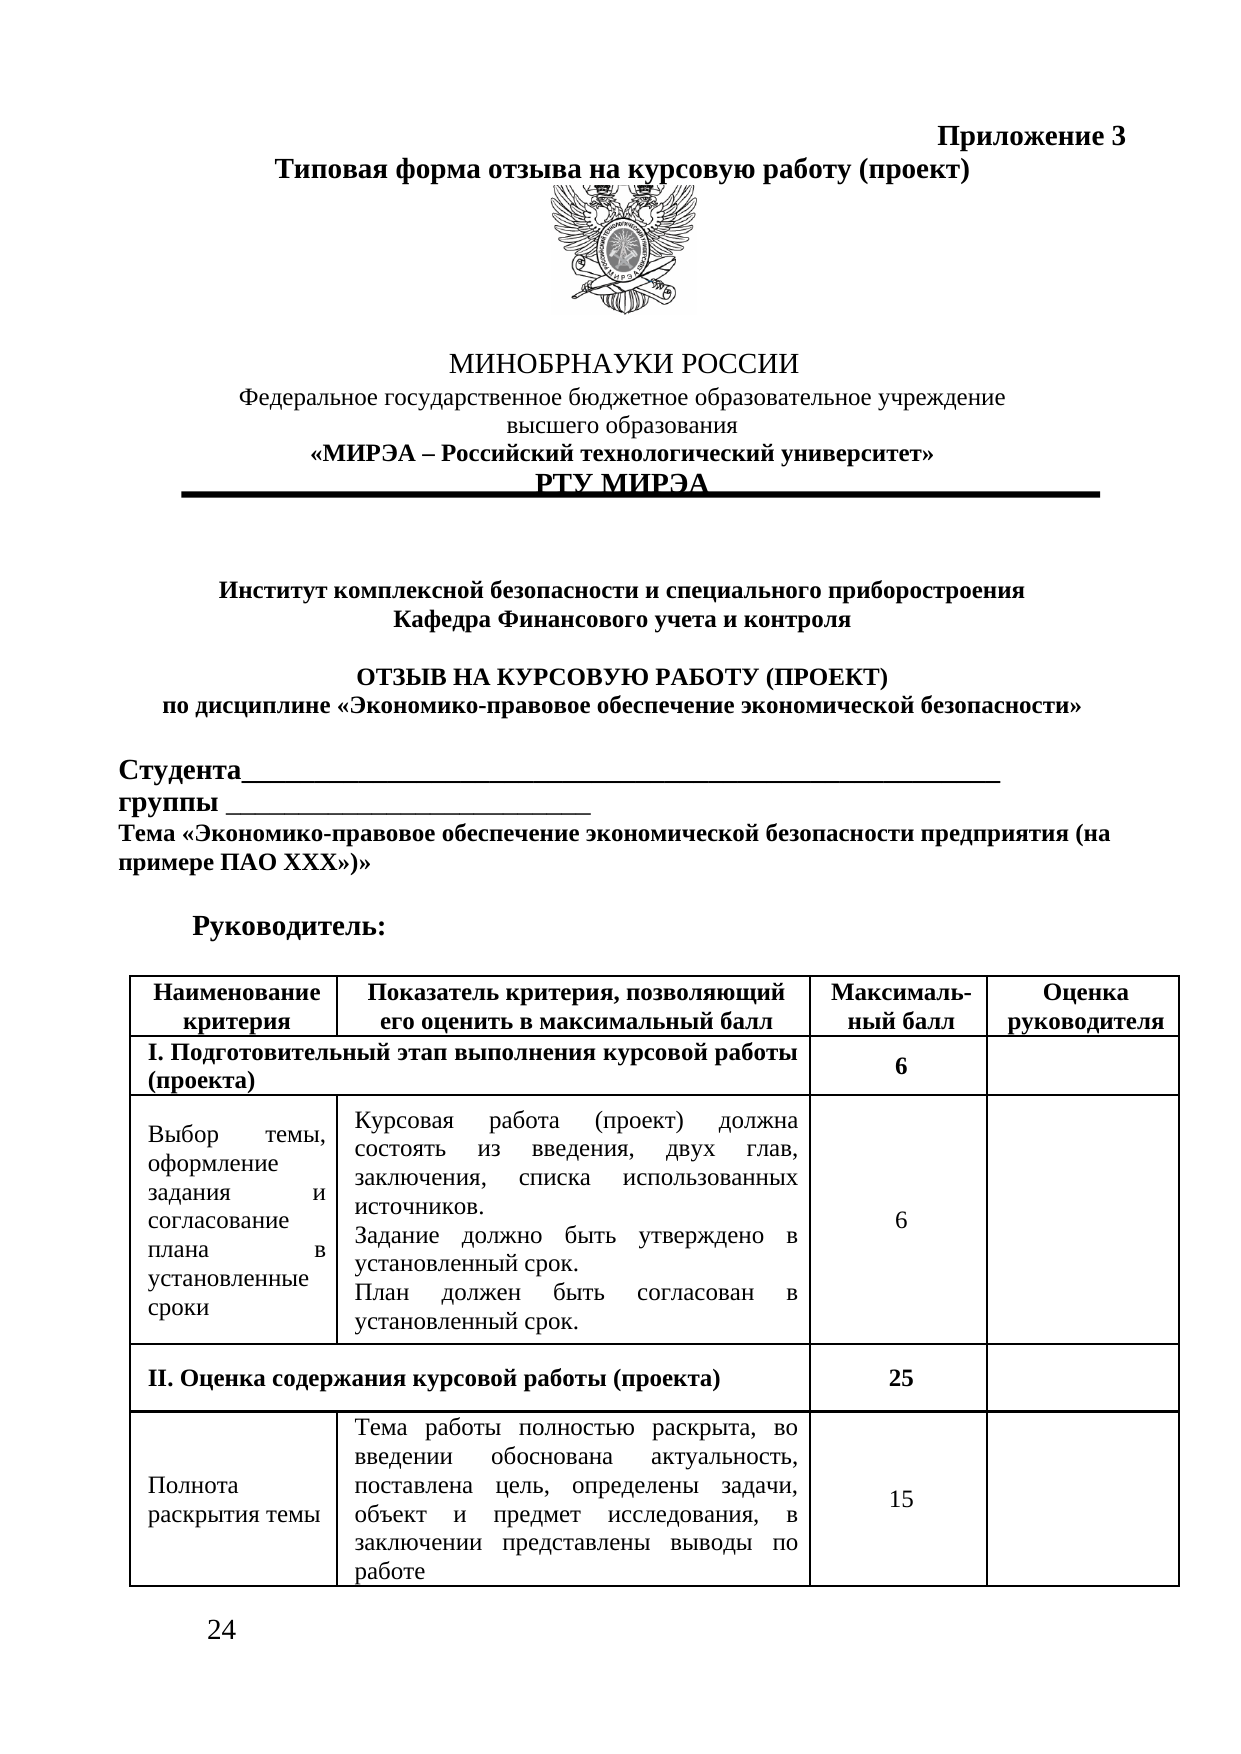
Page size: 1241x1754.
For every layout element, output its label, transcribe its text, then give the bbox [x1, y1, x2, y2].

table_cell [988, 1345, 1178, 1410]
title Тема «Экономико-правовое обеспечение экономической безопасности предприятия (на примере ПАО ХХХ»)» [118, 818, 1122, 876]
table_cell [988, 1413, 1178, 1585]
table_cell 6 [811, 1096, 986, 1343]
table_header Показатель критерия, позволяющий его оценить в максимальный балл [338, 977, 809, 1035]
text по дисциплине «Экономико-правовое обеспечение экономической безопасности» [118, 691, 1126, 719]
text Типовая форма отзыва на курсовую работу (проект) [118, 152, 1126, 185]
table_cell Полнота раскрытия темы [131, 1413, 336, 1585]
text группы _________________________ [118, 786, 1126, 818]
table_cell МИНОБРНАУКИ РОССИИ [102, 348, 1138, 383]
text Институт комплексной безопасности и специального приборостроения [118, 576, 1126, 604]
table_cell 25 [811, 1345, 986, 1410]
table_cell 6 [811, 1037, 986, 1094]
table_cell Тема работы полностью раскрыта, во введении обоснована актуальность, поставлена цель, определены задачи, объект и предмет исследования, в заключении представлены выводы по работе [338, 1413, 809, 1585]
table_header Максималь- ный балл [811, 977, 986, 1035]
table_cell 15 [811, 1413, 986, 1585]
table_cell II. Оценка содержания курсовой работы (проекта) [131, 1345, 809, 1410]
table_cell Федеральное государственное бюджетное образовательное учреждение высшего образования «МИРЭА – Российский технологический университет» РТУ МИРЭА [102, 383, 1138, 576]
table_cell Выбор темы, оформление задания и согласование плана в установленные сроки [131, 1096, 336, 1343]
table_cell Курсовая работа (проект) должна состоять из введения, двух глав, заключения, списка использованных источников. Задание должно быть утверждено в установленный срок. План должен быть согласован в установленный срок. [338, 1096, 809, 1343]
text ОТЗЫВ НА КУРСОВУЮ РАБОТУ (ПРОЕКТ) [118, 662, 1126, 691]
table_header [102, 185, 1138, 347]
text Студента____________________________________________________ [118, 753, 1126, 786]
text Кафедра Финансового учета и контроля [118, 604, 1126, 633]
table_header Оценка руководителя [988, 977, 1178, 1035]
table_cell I. Подготовительный этап выполнения курсовой работы (проекта) [131, 1037, 809, 1094]
table_header Наименование критерия [131, 977, 336, 1035]
text Приложение 3 [118, 118, 1126, 152]
picture [550, 185, 697, 315]
table_cell [988, 1096, 1178, 1343]
text Руководитель: [118, 909, 1126, 942]
table_cell [988, 1037, 1178, 1094]
